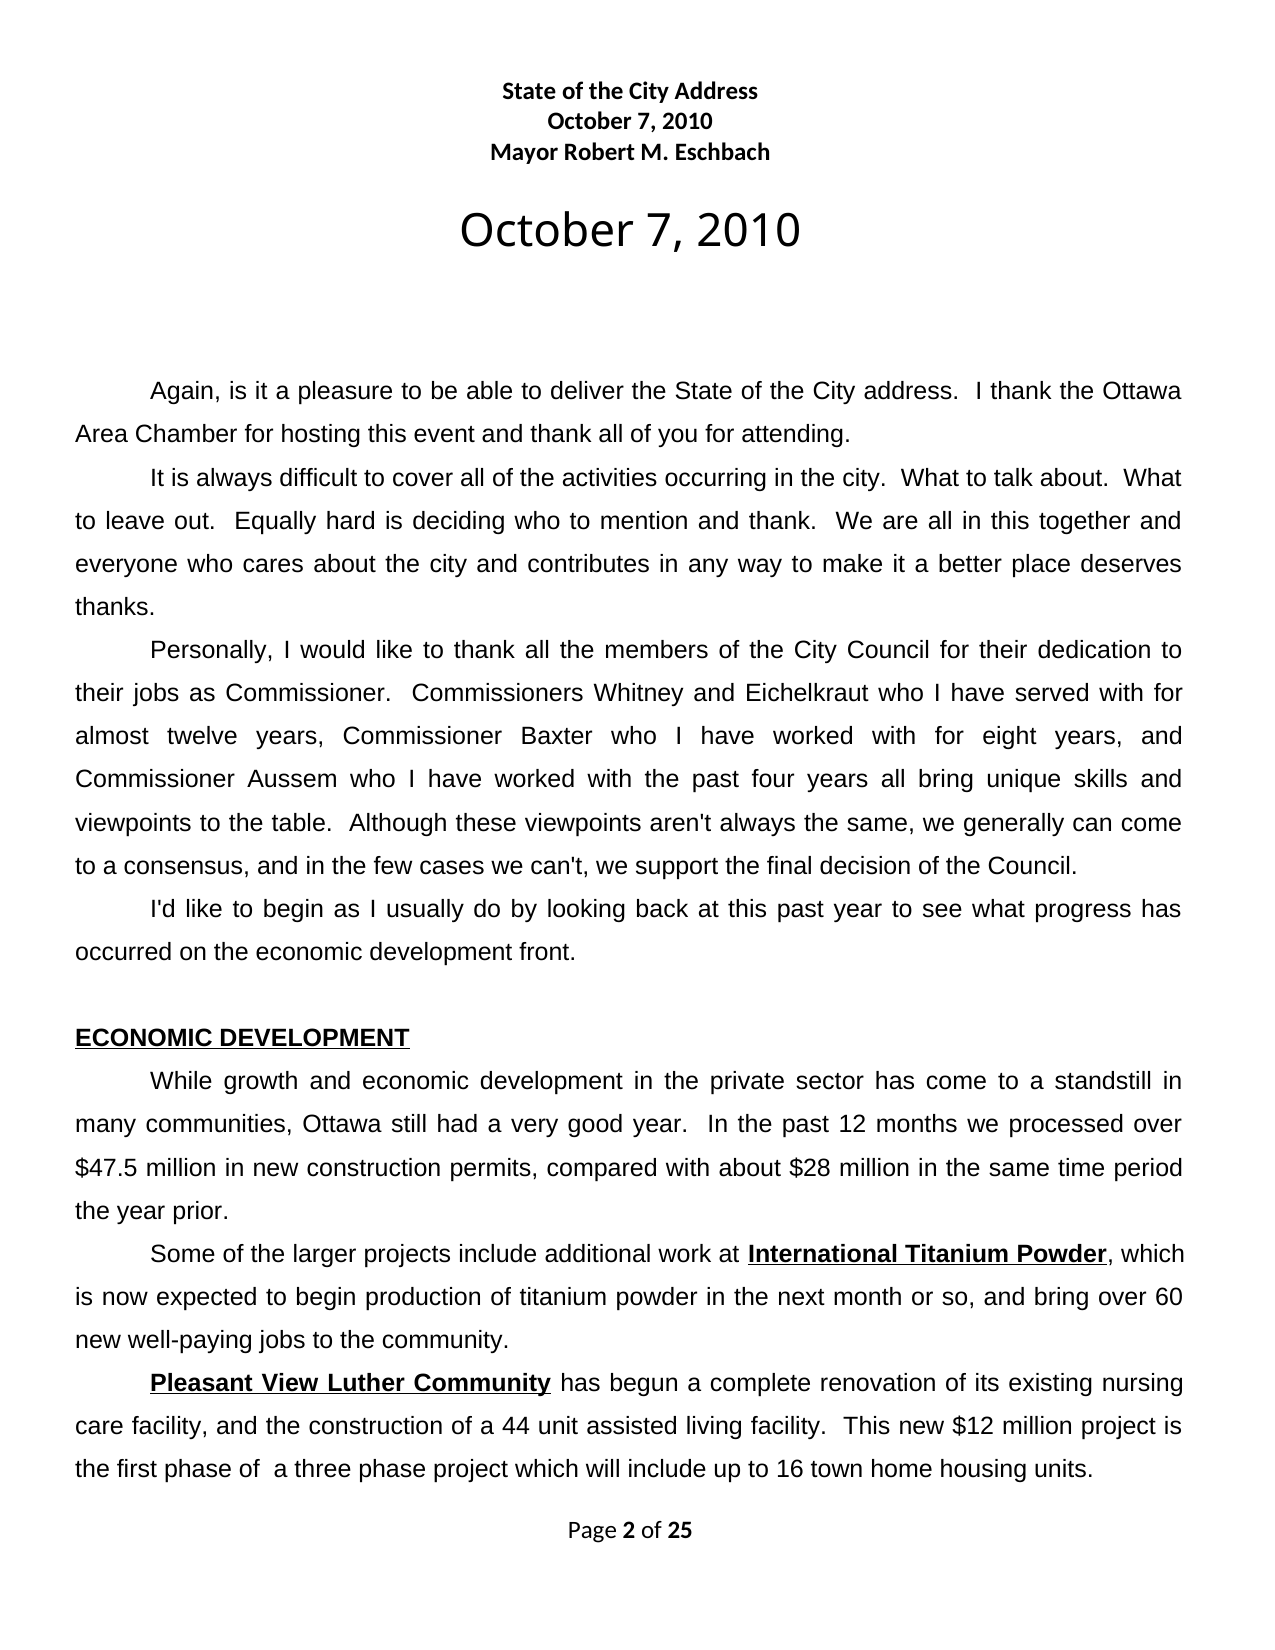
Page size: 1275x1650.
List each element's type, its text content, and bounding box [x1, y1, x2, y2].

text Personally, I would like to thank all the members of the City Council for their dedication to their jobs as Commissioner. Commissioners Whitney and Eichelkraut who I have served with for almost twelve years, Commissioner Baxter who I have worked with for eight years, and Commissioner Aussem who I have worked with the past four years all bring unique skills and viewpoints to the table. Although these viewpoints aren't always the same, we generally can come to a consensus, and in the few cases we can't, we support the final decision of the Council. [75, 635, 1185, 879]
text Pleasant View Luther Community has begun a complete renovation of its existing nursing care facility, and the construction of a 44 unit assisted living facility. This new $12 million project is the first phase of a three phase project which will include up to 16 town home housing units. [75, 1368, 1185, 1483]
text It is always difficult to cover all of the activities occurring in the city. What to talk about. What to leave out. Equally hard is deciding who to mention and thank. We are all in this together and everyone who cares about the city and contributes in any way to make it a better place deserves thanks. [75, 462, 1185, 621]
text ECONOMIC DEVELOPMENT [75, 1023, 1185, 1052]
text I'd like to begin as I usually do by looking back at this past year to see what progress has occurred on the economic development front. [75, 894, 1185, 966]
text While growth and economic development in the private sector has come to a standstill in many communities, Ottawa still had a very good year. In the past 12 months we processed over $47.5 million in new construction permits, compared with about $28 million in the same time period the year prior. [75, 1066, 1185, 1224]
text Some of the larger projects include additional work at International Titanium Powder, which is now expected to begin production of titanium powder in the next month or so, and bring over 60 new well-paying jobs to the community. [75, 1239, 1185, 1354]
text Again, is it a pleasure to be able to deliver the State of the City address. I thank the Ottawa Area Chamber for hosting this event and thank all of you for attending. [75, 376, 1185, 448]
text October 7, 2010 [75, 197, 1185, 259]
